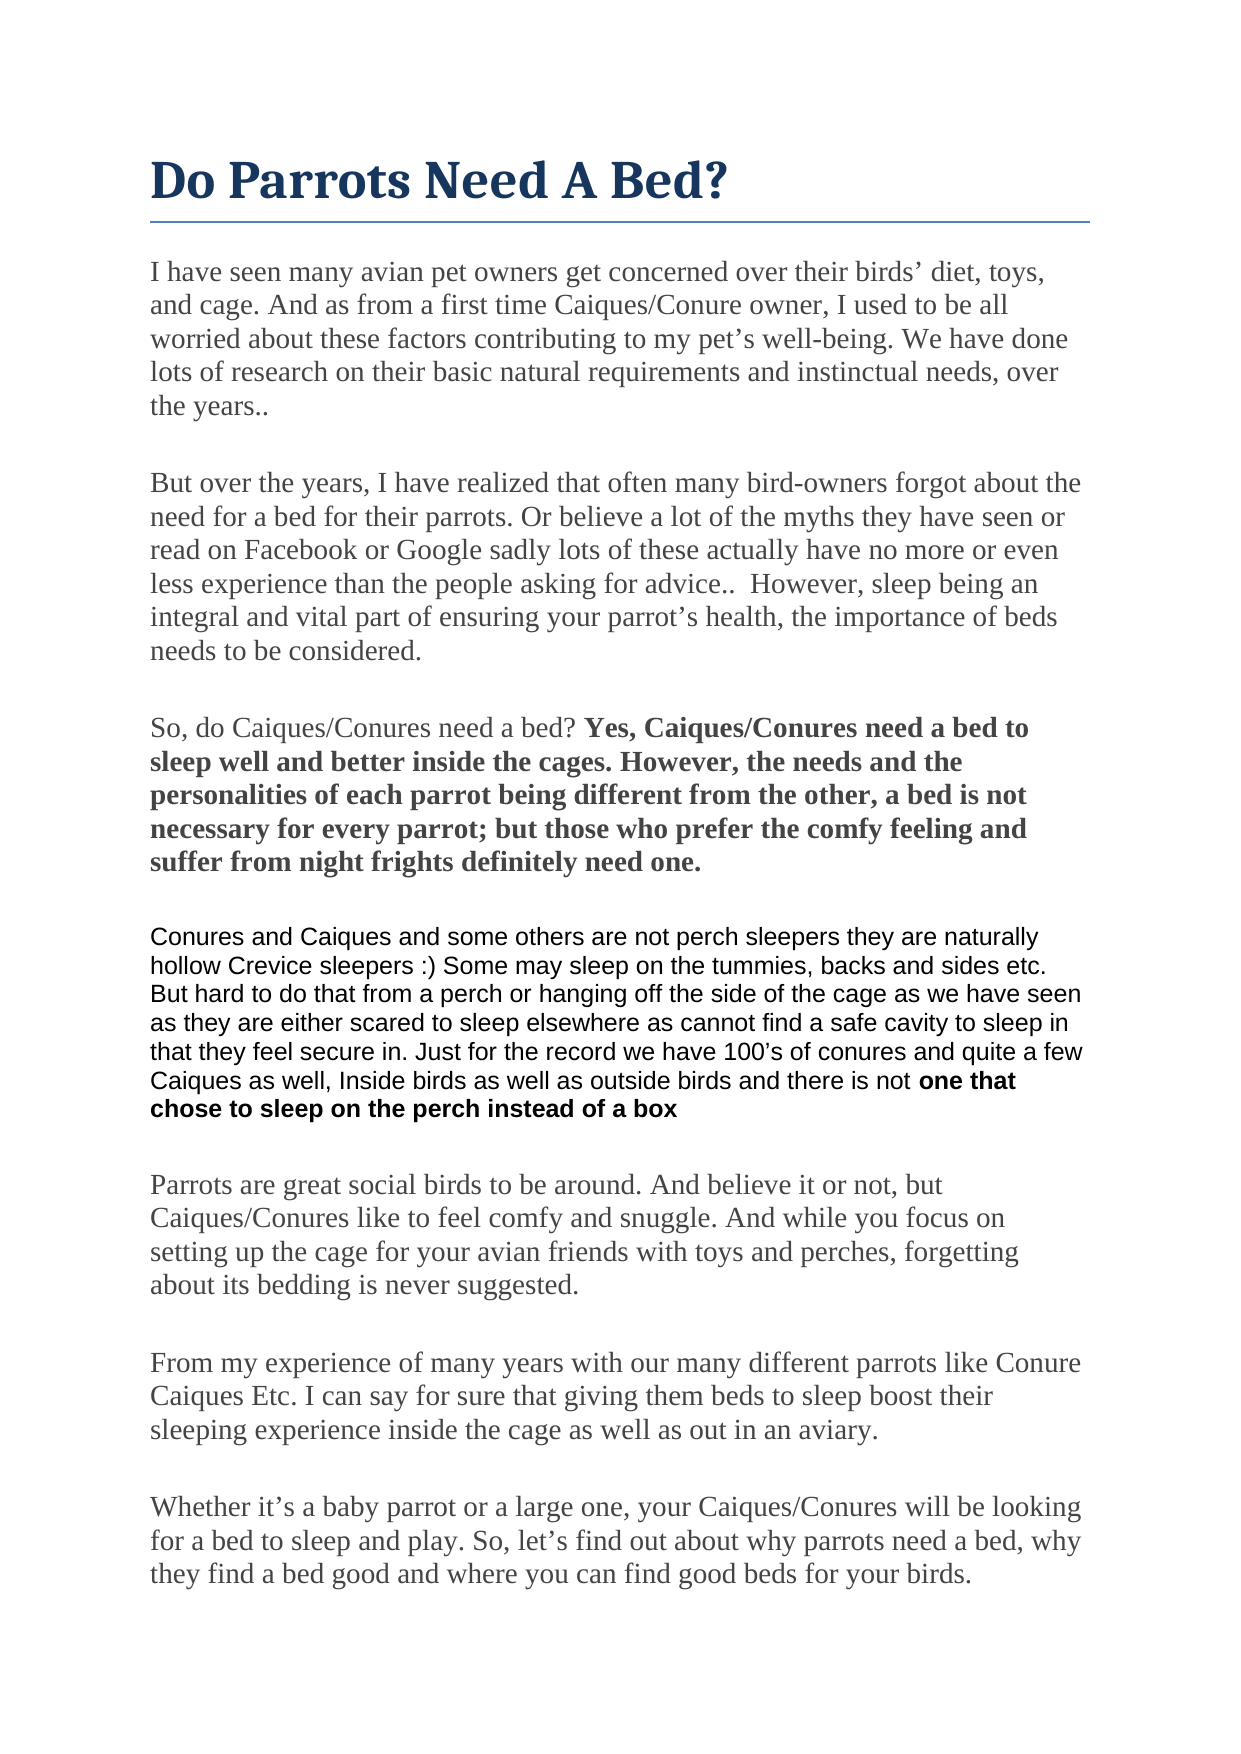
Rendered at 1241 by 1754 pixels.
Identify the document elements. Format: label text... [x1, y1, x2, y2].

text Conures and Caiques and some others are not perch sleepers they are naturally hollow Crevice sleepers :) Some may sleep on the tummies, backs and sides etc. But hard to do that from a perch or hanging off the side of the cage as we have seen as they are either scared to sleep elsewhere as cannot find a safe cavity to sleep in that they feel secure in. Just for the record we have 100’s of conures and quite a few Caiques as well, Inside birds as well as outside birds and there is not one that chose to sleep on the perch instead of a box [150, 922, 1090, 1123]
title Do Parrots Need A Bed? [150, 150, 1090, 221]
text Parrots are great social birds to be around. And believe it or not, but Caiques/Conures like to feel comfy and snuggle. And while you focus on setting up the cage for your avian friends with toys and perches, forgetting about its bedding is never suggested. [150, 1167, 1090, 1301]
text So, do Caiques/Conures need a bed? Yes, Caiques/Conures need a bed to sleep well and better inside the cages. However, the needs and the personalities of each parrot being different from the other, a bed is not necessary for every parrot; but those who prefer the comfy feeling and suffer from night frights definitely need one. [150, 710, 1090, 878]
text I have seen many avian pet owners get concerned over their birds’ diet, toys, and cage. And as from a first time Caiques/Conure owner, I used to be all worried about these factors contributing to my pet’s well-being. We have done lots of research on their basic natural requirements and instinctual needs, over the years.. [150, 254, 1090, 422]
text From my experience of many years with our many different parrots like Conure Caiques Etc. I can say for sure that giving them beds to sleep boost their sleeping experience inside the cage as well as out in an aviary. [150, 1345, 1090, 1445]
text Whether it’s a baby parrot or a large one, your Caiques/Conures will be looking for a bed to sleep and play. So, let’s find out about why parrots need a bed, why they find a bed good and where you can find good beds for your birds. [150, 1489, 1090, 1590]
text But over the years, I have realized that often many bird-owners forgot about the need for a bed for their parrots. Or believe a lot of the myths they have seen or read on Facebook or Google sadly lots of these actually have no more or even less experience than the people asking for advice.. However, sleep being an integral and vital part of ensuring your parrot’s health, the importance of beds needs to be considered. [150, 465, 1090, 667]
